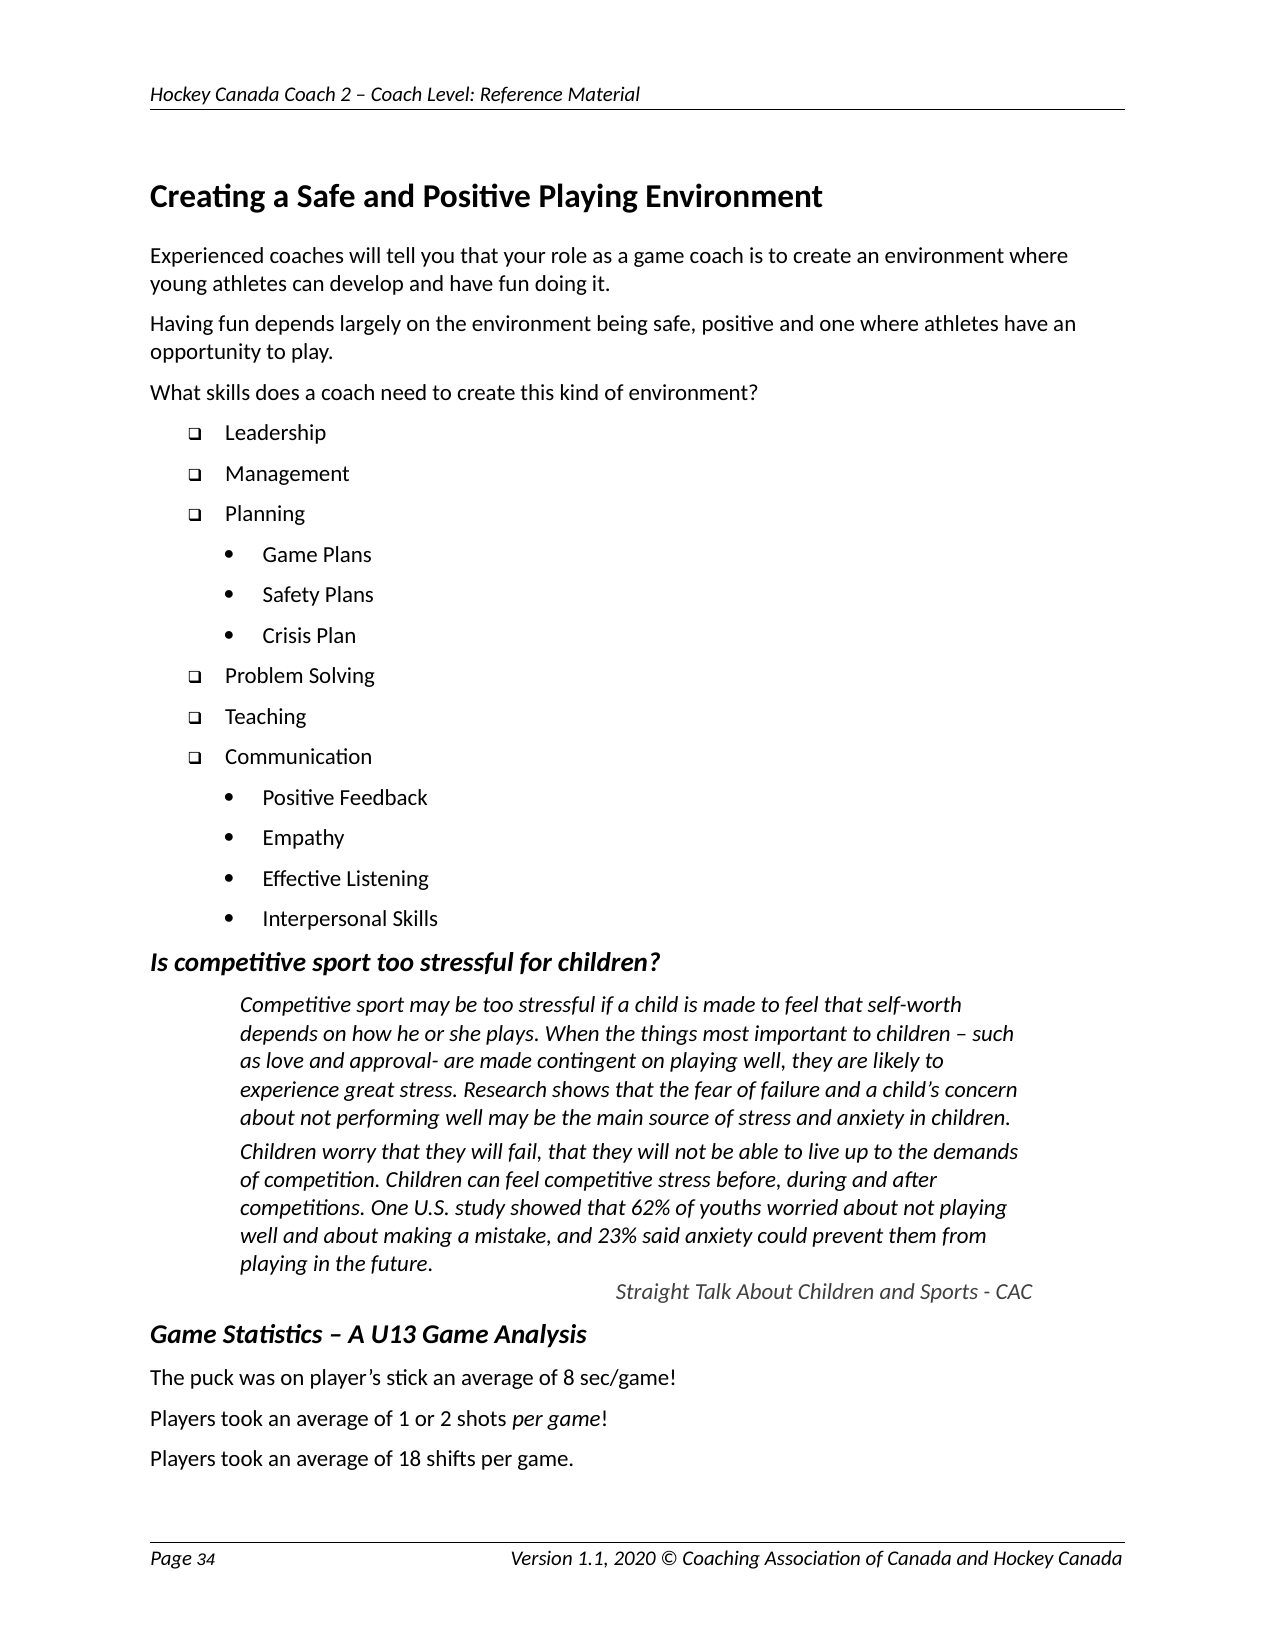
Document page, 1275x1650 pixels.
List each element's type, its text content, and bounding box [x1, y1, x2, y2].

text Management [187, 459, 1125, 487]
text Safety Plans [225, 580, 1125, 608]
text Crisis Plan [225, 621, 1125, 649]
text What skills does a coach need to create this kind of environment? [150, 378, 1125, 406]
text Leadership [187, 418, 1125, 446]
text Effective Listening [225, 864, 1125, 892]
subtitle Creating a Safe and Positive Playing Environment [150, 175, 1125, 216]
text Experienced coaches will tell you that your role as a game coach is to create an environment where young athletes can develop and have fun doing it. [150, 241, 1125, 297]
text Players took an average of 1 or 2 shots per game! [150, 1404, 1125, 1432]
text The puck was on player’s stick an average of 8 sec/game! [150, 1363, 1125, 1391]
subtitle Is competitive sport too stressful for children? [150, 945, 1125, 978]
text Interpersonal Skills [225, 904, 1125, 933]
text Straight Talk About Children and Sports - CAC [240, 1277, 1035, 1305]
text Positive Feedback [225, 783, 1125, 811]
text Empathy [225, 823, 1125, 852]
subtitle Game Statistics – A U13 Game Analysis [150, 1318, 1125, 1351]
text Having fun depends largely on the environment being safe, positive and one where athletes have an opportunity to play. [150, 309, 1125, 365]
text Teaching [187, 702, 1125, 730]
text Game Plans [225, 540, 1125, 568]
text Problem Solving [187, 661, 1125, 689]
text Communication [187, 742, 1125, 771]
text Competitive sport may be too stressful if a child is made to feel that self-worth depends on how he or she plays. When the things most important to children – such as love and approval- are made contingent on playing well, they are likely to experience great stress. Research shows that the fear of failure and a child’s concern about not performing well may be the main source of stress and anxiety in children. [240, 991, 1035, 1131]
text Players took an average of 18 shifts per game. [150, 1444, 1125, 1472]
text Planning [187, 499, 1125, 527]
text Children worry that they will fail, that they will not be able to live up to the demands of competition. Children can feel competitive stress before, during and after competitions. One U.S. study showed that 62% of youths worried about not playing well and about making a mistake, and 23% said anxiety could prevent them from playing in the future. [240, 1137, 1035, 1277]
